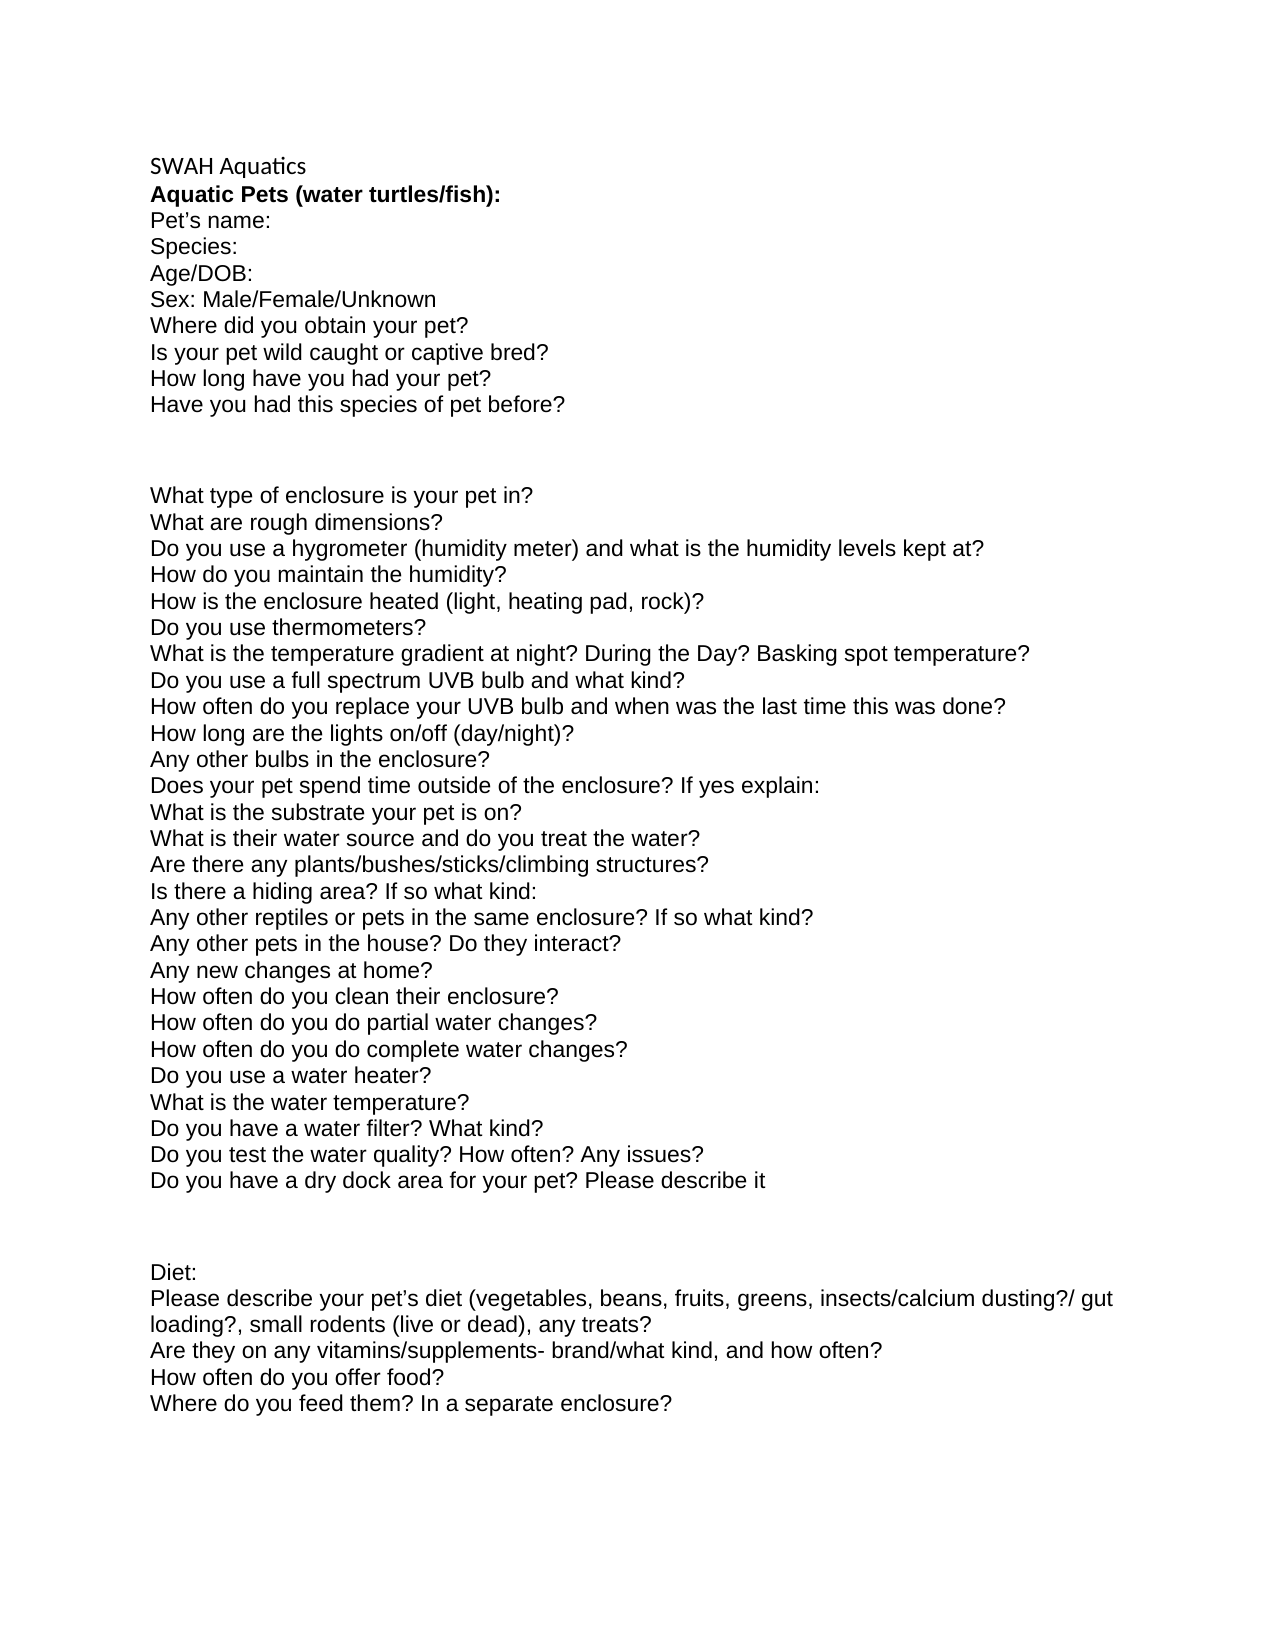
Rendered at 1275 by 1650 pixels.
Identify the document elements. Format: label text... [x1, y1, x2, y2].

text How often do you offer food? [150, 1364, 1125, 1390]
text Any other bulbs in the enclosure? [150, 746, 1125, 772]
text What is the temperature gradient at night? During the Day? Basking spot temperature? [150, 640, 1125, 667]
text SWAH Aquatics [150, 150, 1125, 181]
text How often do you do partial water changes? [150, 1009, 1125, 1036]
text Do you use thermometers? [150, 614, 1125, 640]
text How long have you had your pet? [150, 365, 1125, 391]
text What is their water source and do you treat the water? [150, 825, 1125, 851]
text Species: [150, 233, 1125, 259]
text Do you test the water quality? How often? Any issues? [150, 1141, 1125, 1167]
text What are rough dimensions? [150, 509, 1125, 535]
text Where did you obtain your pet? [150, 312, 1125, 339]
text Do you use a full spectrum UVB bulb and what kind? [150, 667, 1125, 693]
text Any other pets in the house? Do they interact? [150, 930, 1125, 957]
text What is the substrate your pet is on? [150, 798, 1125, 825]
text Does your pet spend time outside of the enclosure? If yes explain: [150, 772, 1125, 798]
text How often do you clean their enclosure? [150, 983, 1125, 1009]
text Sex: Male/Female/Unknown [150, 286, 1125, 312]
text How often do you do complete water changes? [150, 1036, 1125, 1062]
text How is the enclosure heated (light, heating pad, rock)? [150, 588, 1125, 614]
text Where do you feed them? In a separate enclosure? [150, 1390, 1125, 1417]
text Do you use a water heater? [150, 1062, 1125, 1088]
text Age/DOB: [150, 259, 1125, 286]
text Do you have a water filter? What kind? [150, 1115, 1125, 1141]
text Is your pet wild caught or captive bred? [150, 339, 1125, 365]
text Are there any plants/bushes/sticks/climbing structures? [150, 851, 1125, 878]
text Pet’s name: [150, 207, 1125, 233]
text Please describe your pet’s diet (vegetables, beans, fruits, greens, insects/calcium dusting?/ gut loading?, small rodents (live or dead), any treats? [150, 1285, 1125, 1337]
text What type of enclosure is your pet in? [150, 482, 1125, 509]
text Diet: [150, 1258, 1125, 1285]
text Do you use a hygrometer (humidity meter) and what is the humidity levels kept at? [150, 535, 1125, 561]
text Any new changes at home? [150, 957, 1125, 983]
text How long are the lights on/off (day/night)? [150, 719, 1125, 746]
text How often do you replace your UVB bulb and when was the last time this was done? [150, 693, 1125, 719]
text Are they on any vitamins/supplements- brand/what kind, and how often? [150, 1337, 1125, 1364]
text Have you had this species of pet before? [150, 391, 1125, 418]
text How do you maintain the humidity? [150, 561, 1125, 588]
text Is there a hiding area? If so what kind: [150, 878, 1125, 904]
text Aquatic Pets (water turtles/fish): [150, 181, 1125, 207]
text What is the water temperature? [150, 1088, 1125, 1115]
text Any other reptiles or pets in the same enclosure? If so what kind? [150, 904, 1125, 930]
text Do you have a dry dock area for your pet? Please describe it [150, 1167, 1125, 1194]
